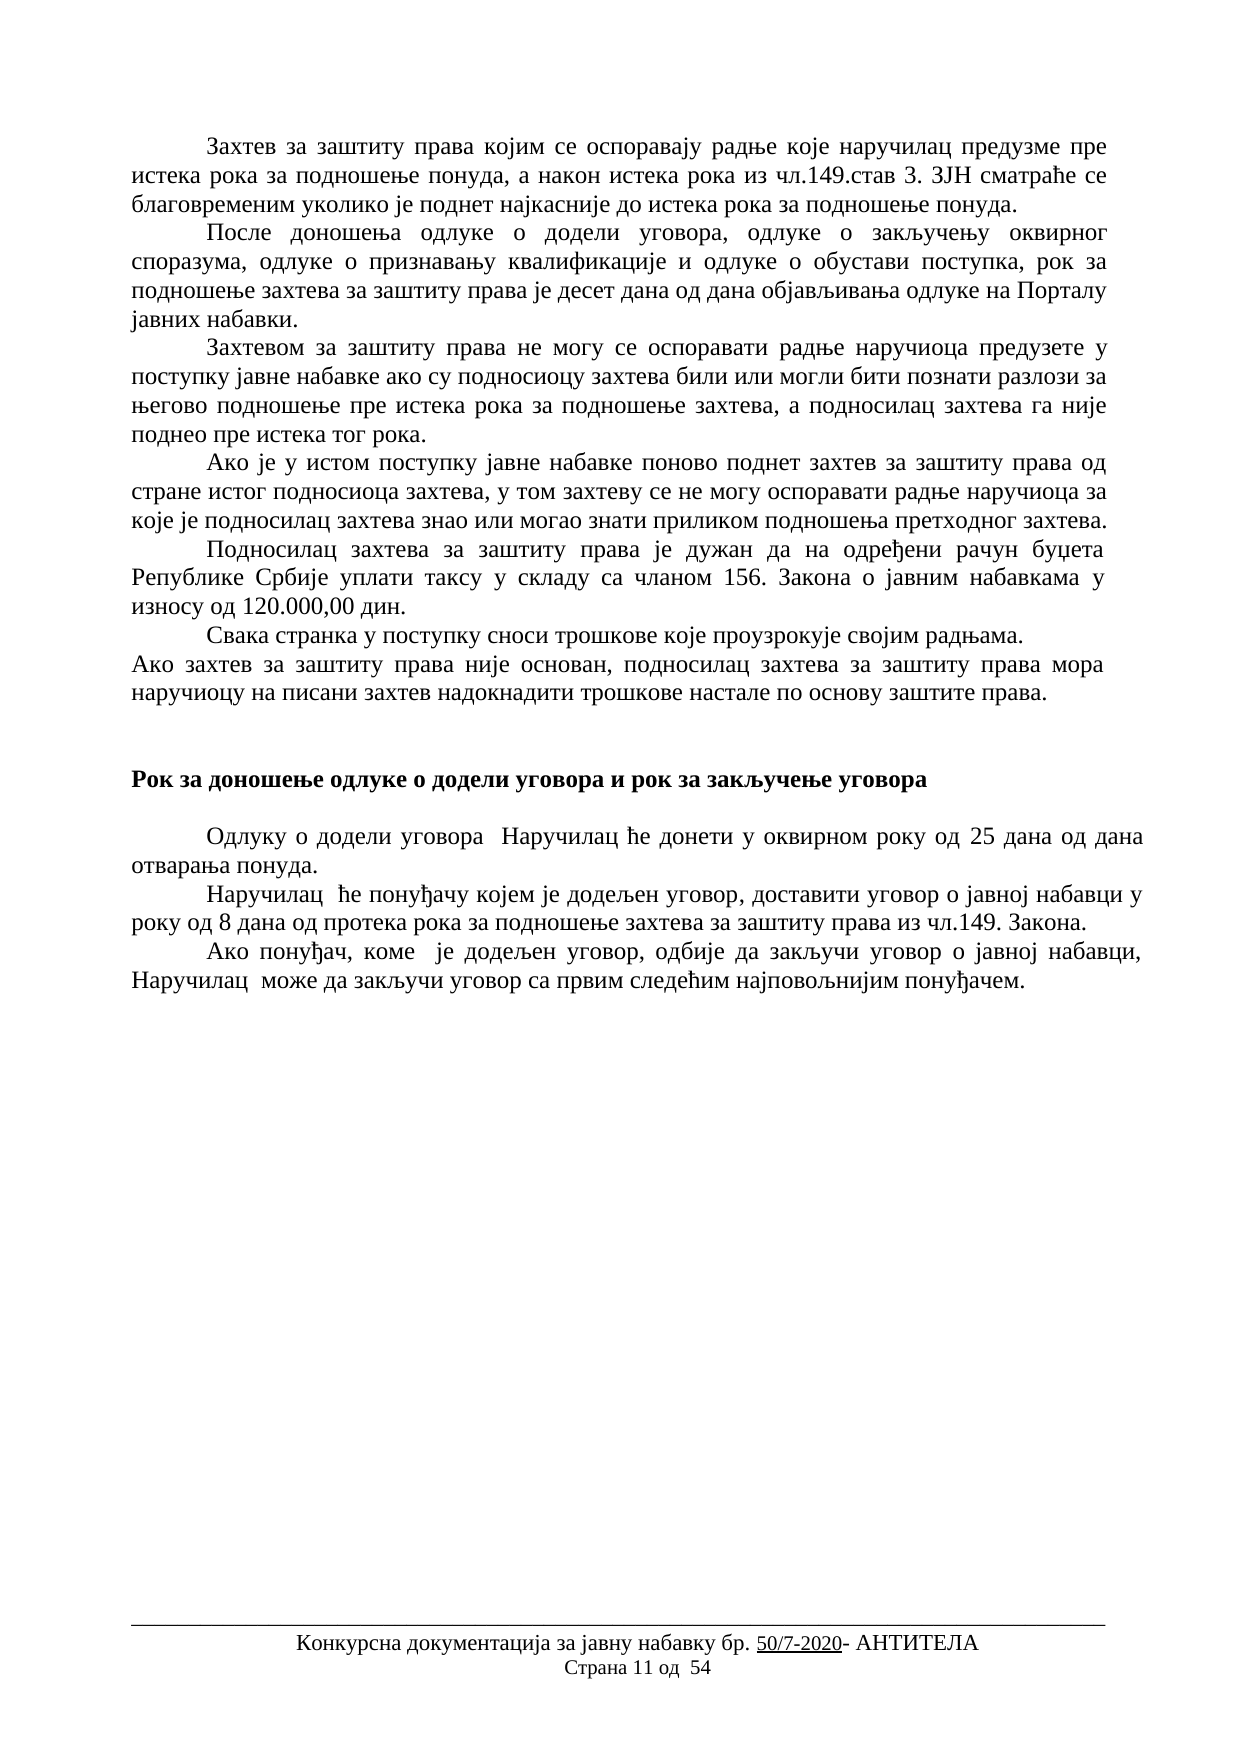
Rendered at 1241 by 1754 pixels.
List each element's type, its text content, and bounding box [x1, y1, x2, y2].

text Свака странка у поступку сноси трошкове које проузрокује својим радњама. [131, 620, 1104, 649]
text Рок за доношење одлуке о додели уговора и рок за закључење уговора [131, 764, 1104, 792]
text Наручилац ће понуђачу којем је додељен уговор, доставити уговор о јавној набавци у року од 8 дана од протека рока за подношење захтева за заштиту права из чл.149. Закона. [131, 879, 1143, 936]
text Захтев за заштиту права којим се оспоравају радње које наручилац предузме пре истека рока за подношење понуда, а након истека рока из чл.149.став 3. ЗЈН сматраће се благовременим уколико је поднет најкасније до истека рока за подношење понуда. [131, 131, 1108, 217]
text Ако захтев за заштиту права није основан, подносилац захтева за заштиту права мора наручиоцу на писани захтев надокнадити трошкове настале по основу заштите права. [131, 649, 1104, 706]
text После доношења одлуке о додели уговора, одлуке о закључењу оквирног споразума, одлуке о признавању квалификације и одлуке о обустави поступка, рок за подношење захтева за заштиту права је десет дана од дана објављивања одлуке на Порталу јавних набавки. [131, 217, 1108, 332]
text Ако је у истом поступку јавне набавке поново поднет захтев за заштиту права од стране истог подносиоца захтева, у том захтеву се не могу оспоравати радње наручиоца за које је подносилац захтева знао или могао знати приликом подношења претходног захтева. [131, 447, 1108, 534]
text Одлуку о додели уговора Наручилац ће донети у оквирном року од 25 дана од дана отварања понуда. [131, 821, 1143, 879]
text Подносилац захтева за заштиту права је дужан да на одређени рачун буџета Републике Србије уплати таксу у складу са чланом 156. Закона о јавним набавкама у износу од 120.000,00 дин. [131, 534, 1104, 620]
text Захтевом за заштиту права не могу се оспоравати радње наручиоца предузете у поступку јавне набавке ако су подносиоцу захтева били или могли бити познати разлози за његово подношење пре истека рока за подношење захтева, а подносилац захтева га није поднео пре истека тог рока. [131, 332, 1108, 447]
text Ако понуђач, коме је додељен уговор, одбије да закључи уговор о јавној набавци, Наручилац може да закључи уговор са првим следећим најповољнијим понуђачем. [131, 936, 1143, 994]
